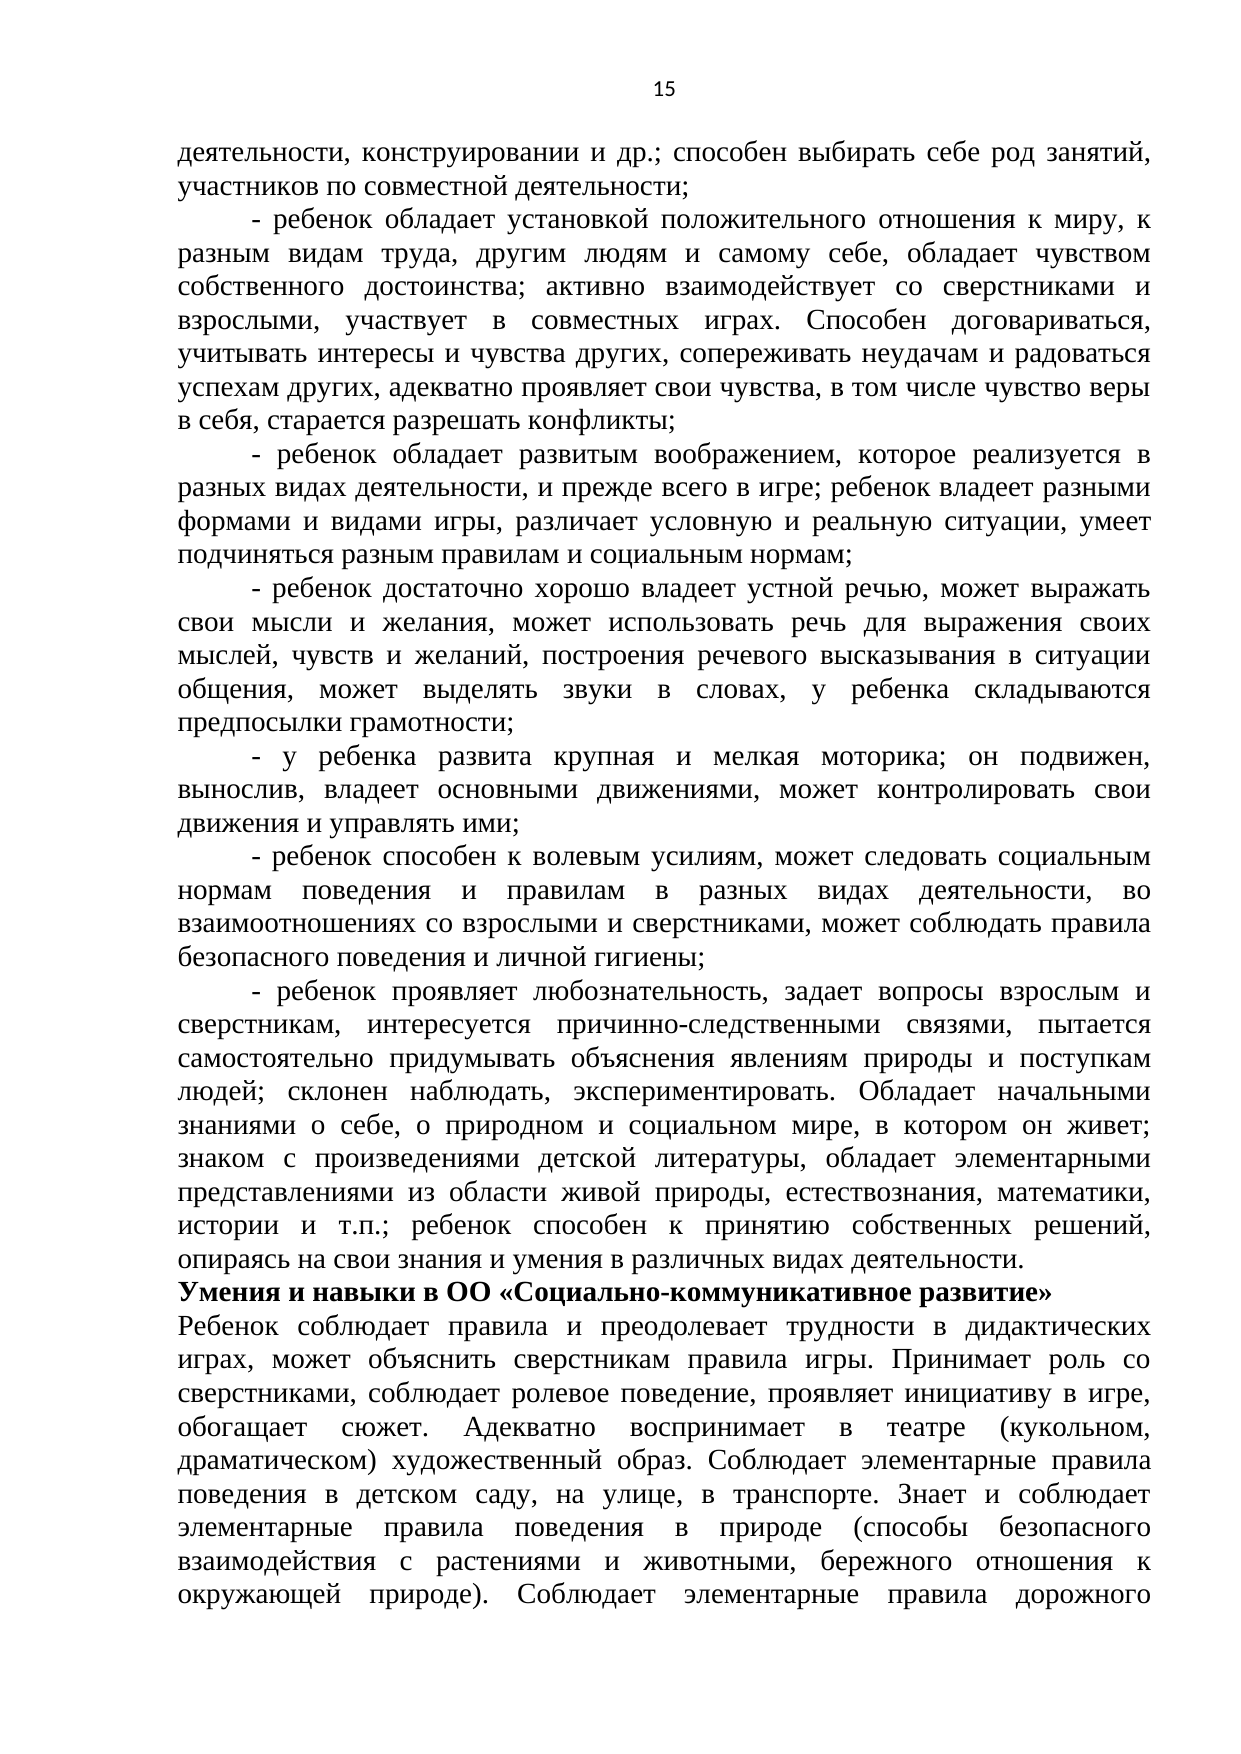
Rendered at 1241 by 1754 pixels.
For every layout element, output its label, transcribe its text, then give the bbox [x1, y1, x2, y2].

text Умения и навыки в ОО «Социально-коммуникативное развитие» [177, 1274, 1152, 1308]
text - ребенок проявляет любознательность, задает вопросы взрослым и сверстникам, интересуется причинно-следственными связями, пытается самостоятельно придумывать объяснения явлениям природы и поступкам людей; склонен наблюдать, экспериментировать. Обладает начальными знаниями о себе, о природном и социальном мире, в котором он живет; знаком с произведениями детской литературы, обладает элементарными представлениями из области живой природы, естествознания, математики, истории и т.п.; ребенок способен к принятию собственных решений, опираясь на свои знания и умения в различных видах деятельности. [177, 973, 1152, 1274]
text - ребенок обладает установкой положительного отношения к миру, к разным видам труда, другим людям и самому себе, обладает чувством собственного достоинства; активно взаимодействует со сверстниками и взрослыми, участвует в совместных играх. Способен договариваться, учитывать интересы и чувства других, сопереживать неудачам и радоваться успехам других, адекватно проявляет свои чувства, в том числе чувство веры в себя, старается разрешать конфликты; [177, 201, 1152, 436]
text - ребенок обладает развитым воображением, которое реализуется в разных видах деятельности, и прежде всего в игре; ребенок владеет разными формами и видами игры, различает условную и реальную ситуации, умеет подчиняться разным правилам и социальным нормам; [177, 436, 1152, 570]
text - ребенок достаточно хорошо владеет устной речью, может выражать свои мысли и желания, может использовать речь для выражения своих мыслей, чувств и желаний, построения речевого высказывания в ситуации общения, может выделять звуки в словах, у ребенка складываются предпосылки грамотности; [177, 570, 1152, 738]
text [177, 134, 1152, 201]
text - у ребенка развита крупная и мелкая моторика; он подвижен, вынослив, владеет основными движениями, может контролировать свои движения и управлять ими; [177, 738, 1152, 838]
text - ребенок способен к волевым усилиям, может следовать социальным нормам поведения и правилам в разных видах деятельности, во взаимоотношениях со взрослыми и сверстниками, может соблюдать правила безопасного поведения и личной гигиены; [177, 838, 1152, 973]
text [177, 1308, 1152, 1610]
